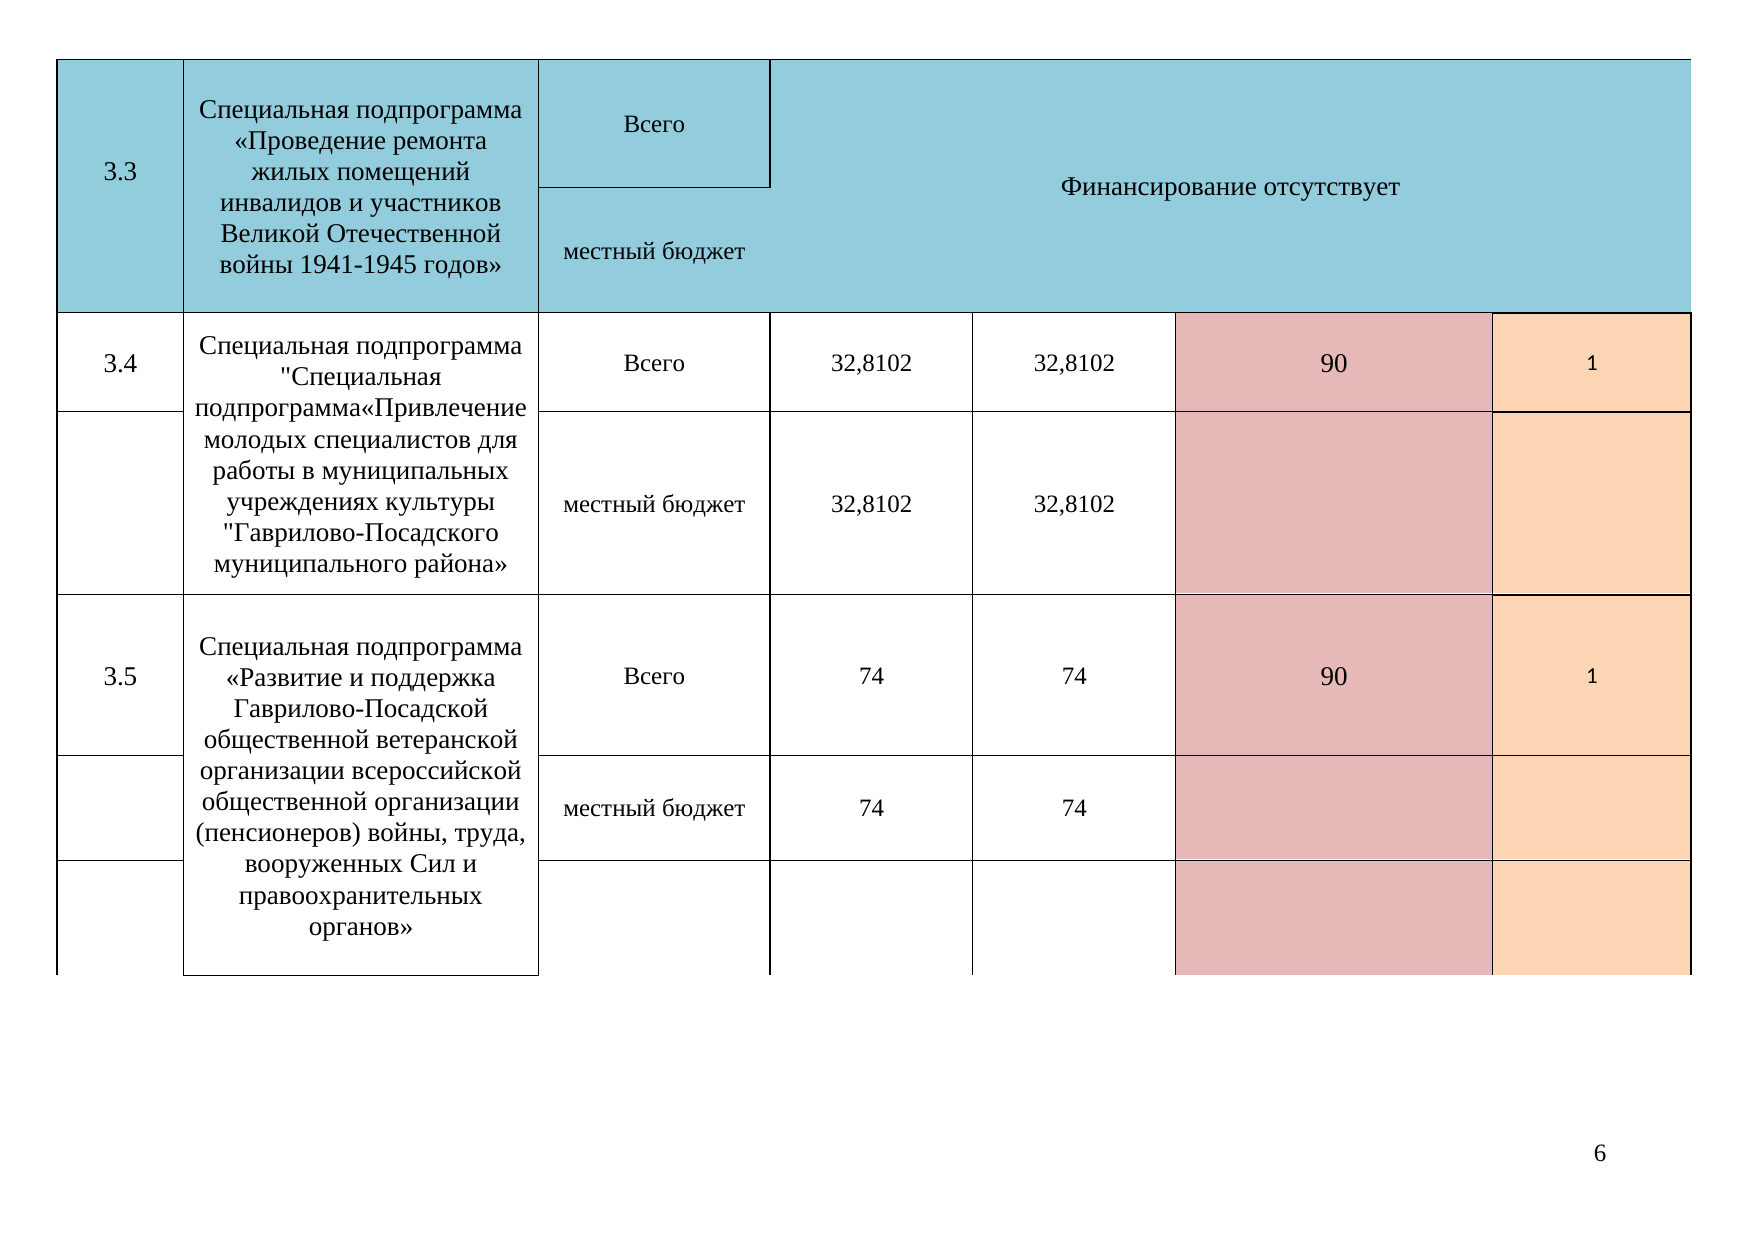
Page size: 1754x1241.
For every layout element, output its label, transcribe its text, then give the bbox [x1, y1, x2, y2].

table_cell 3.3 [58, 60, 183, 312]
table_cell [58, 861, 183, 975]
table_cell [1493, 413, 1690, 593]
table_cell Специальная подпрограмма "Специальная подпрограмма«Привлечение молодых специалистов для работы в муниципальных учреждениях культуры "Гаврилово-Посадского муниципального района» [184, 313, 538, 593]
table_cell 90 [1176, 313, 1492, 411]
table_cell [1176, 412, 1492, 593]
table_cell Специальная подпрограмма «Проведение ремонта жилых помещений инвалидов и участников Великой Отечественной войны 1941-1945 годов» [184, 60, 538, 312]
table_cell 32,8102 [973, 313, 1175, 411]
table_cell 3.4 [58, 313, 183, 411]
table_cell [1493, 756, 1690, 859]
table_cell [1176, 756, 1492, 859]
table_cell 3.5 [58, 595, 183, 755]
table_cell местный бюджет [539, 412, 769, 593]
table_cell [973, 861, 1175, 975]
table_cell [771, 861, 972, 975]
table_cell 74 [973, 595, 1175, 755]
table_cell [58, 412, 183, 593]
table_cell 32,8102 [771, 313, 972, 411]
table_cell Всего [539, 60, 769, 187]
table_cell 1 [1493, 314, 1690, 411]
table_cell местный бюджет [539, 756, 769, 859]
table_cell 74 [771, 595, 972, 755]
table_cell 32,8102 [973, 412, 1175, 593]
table_cell 74 [973, 756, 1175, 859]
table_cell [1493, 861, 1690, 975]
table_cell [1176, 861, 1492, 975]
table_cell 32,8102 [771, 412, 972, 593]
table_cell Финансирование отсутствует [770, 60, 1691, 312]
table_cell [539, 861, 769, 975]
table_cell [58, 756, 183, 859]
table_cell 1 [1493, 596, 1690, 755]
table_cell 90 [1176, 595, 1492, 755]
table_cell Всего [539, 595, 769, 755]
table_cell Специальная подпрограмма «Развитие и поддержка Гаврилово-Посадской общественной ветеранской организации всероссийской общественной организации (пенсионеров) войны, труда, вооруженных Сил и правоохранительных органов» [184, 595, 538, 975]
table_cell Всего [539, 313, 769, 411]
table_cell местный бюджет [539, 188, 770, 312]
table_cell 74 [771, 756, 972, 859]
